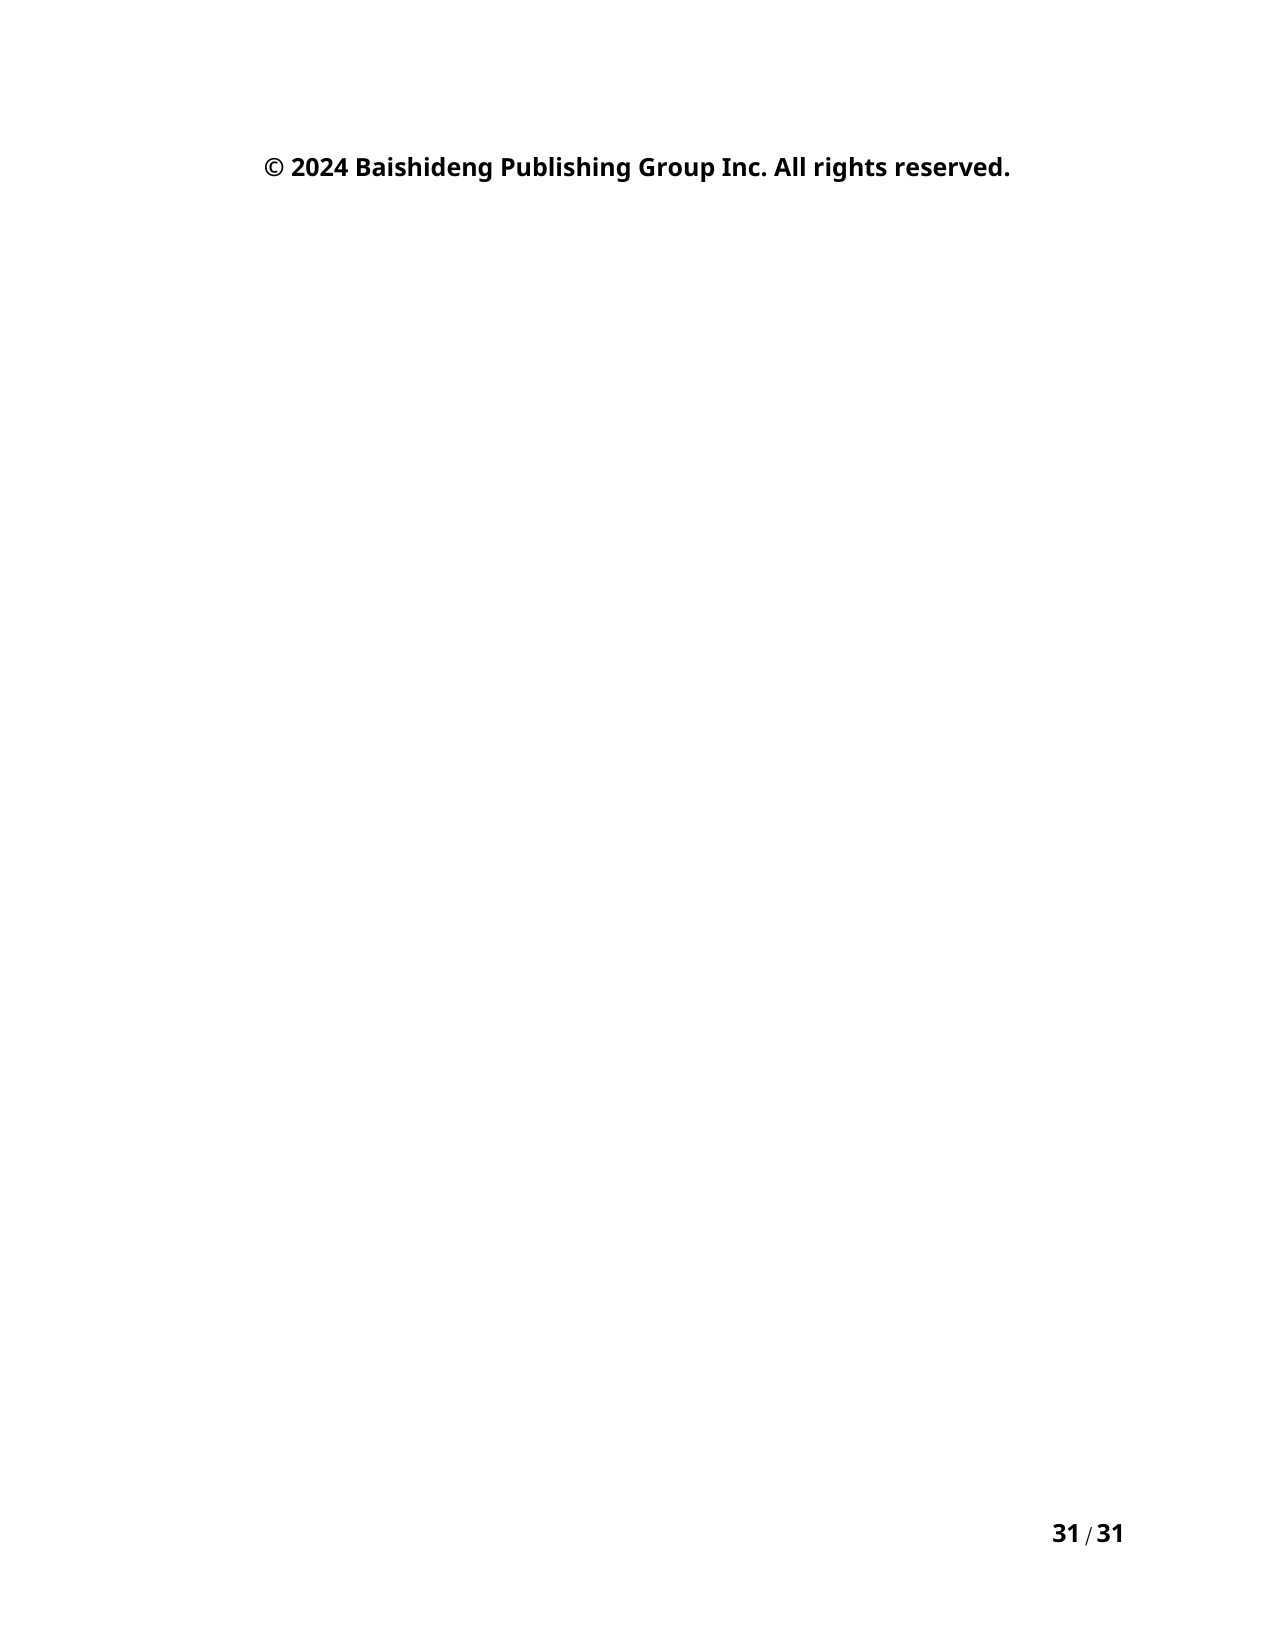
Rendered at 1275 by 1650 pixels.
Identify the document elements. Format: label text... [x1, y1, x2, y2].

text © 2024 Baishideng Publishing Group Inc. All rights reserved. [150, 150, 1125, 184]
